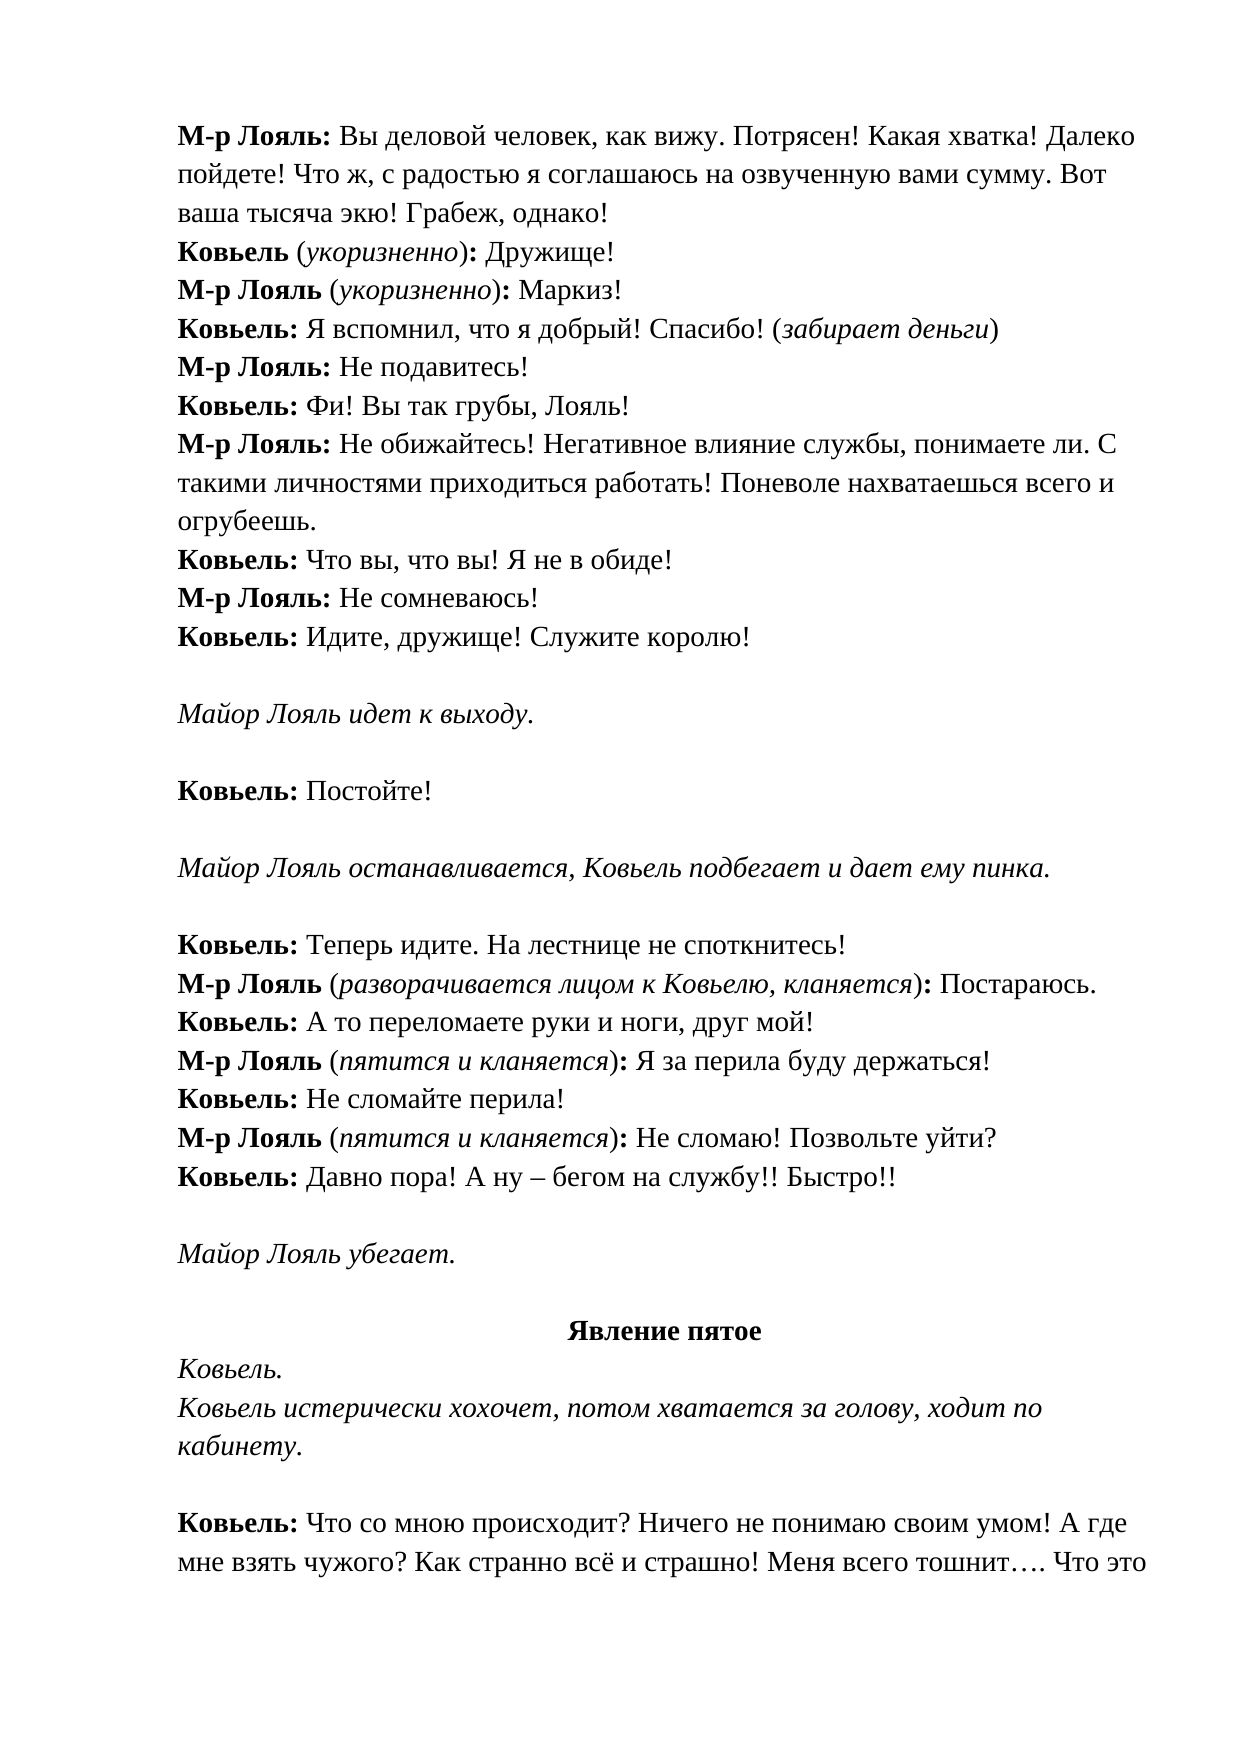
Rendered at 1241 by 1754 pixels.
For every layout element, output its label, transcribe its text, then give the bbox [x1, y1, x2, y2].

text Ковьель: Давно пора! А ну – бегом на службу!! Быстро!! [177, 1159, 1152, 1192]
text Ковьель: Фи! Вы так грубы, Лояль! [177, 388, 1152, 421]
text Ковьель: Я вспомнил, что я добрый! Спасибо! (забирает деньги) [177, 311, 1152, 344]
text М-р Лояль: Не подавитесь! [177, 349, 1152, 383]
text Ковьель: Постойте! [177, 773, 1152, 807]
text М-р Лояль: Вы деловой человек, как вижу. Потрясен! Какая хватка! Далеко пойдете! Что ж, с радостью я соглашаюсь на озвученную вами сумму. Вот ваша тысяча экю! Грабеж, однако! [177, 118, 1152, 229]
text Явление пятое [177, 1313, 1152, 1346]
text М-р Лояль (пятится и кланяется): Я за перила буду держаться! [177, 1043, 1152, 1077]
text Ковьель: А то переломаете руки и ноги, друг мой! [177, 1004, 1152, 1038]
text Майор Лояль идет к выходу. [177, 696, 1152, 730]
text Ковьель. [177, 1351, 1152, 1385]
text Майор Лояль останавливается, Ковьель подбегает и дает ему пинка. [177, 850, 1152, 884]
text Ковьель: Идите, дружище! Служите королю! [177, 619, 1152, 653]
text Ковьель: Не сломайте перила! [177, 1082, 1152, 1115]
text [177, 1506, 1152, 1578]
text Майор Лояль убегает. [177, 1236, 1152, 1269]
text М-р Лояль (разворачивается лицом к Ковьелю, кланяется): Постараюсь. [177, 966, 1152, 999]
text Ковьель: Что вы, что вы! Я не в обиде! [177, 542, 1152, 576]
text М-р Лояль: Не сомневаюсь! [177, 581, 1152, 614]
text Ковьель: Теперь идите. На лестнице не споткнитесь! [177, 927, 1152, 961]
text М-р Лояль (пятится и кланяется): Не сломаю! Позвольте уйти? [177, 1120, 1152, 1154]
text Ковьель (укоризненно): Дружище! [177, 234, 1152, 267]
text М-р Лояль: Не обижайтесь! Негативное влияние службы, понимаете ли. С такими личностями приходиться работать! Поневоле нахватаешься всего и огрубеешь. [177, 426, 1152, 537]
text Ковьель истерически хохочет, потом хватается за голову, ходит по кабинету. [177, 1390, 1152, 1462]
text М-р Лояль (укоризненно): Маркиз! [177, 272, 1152, 306]
